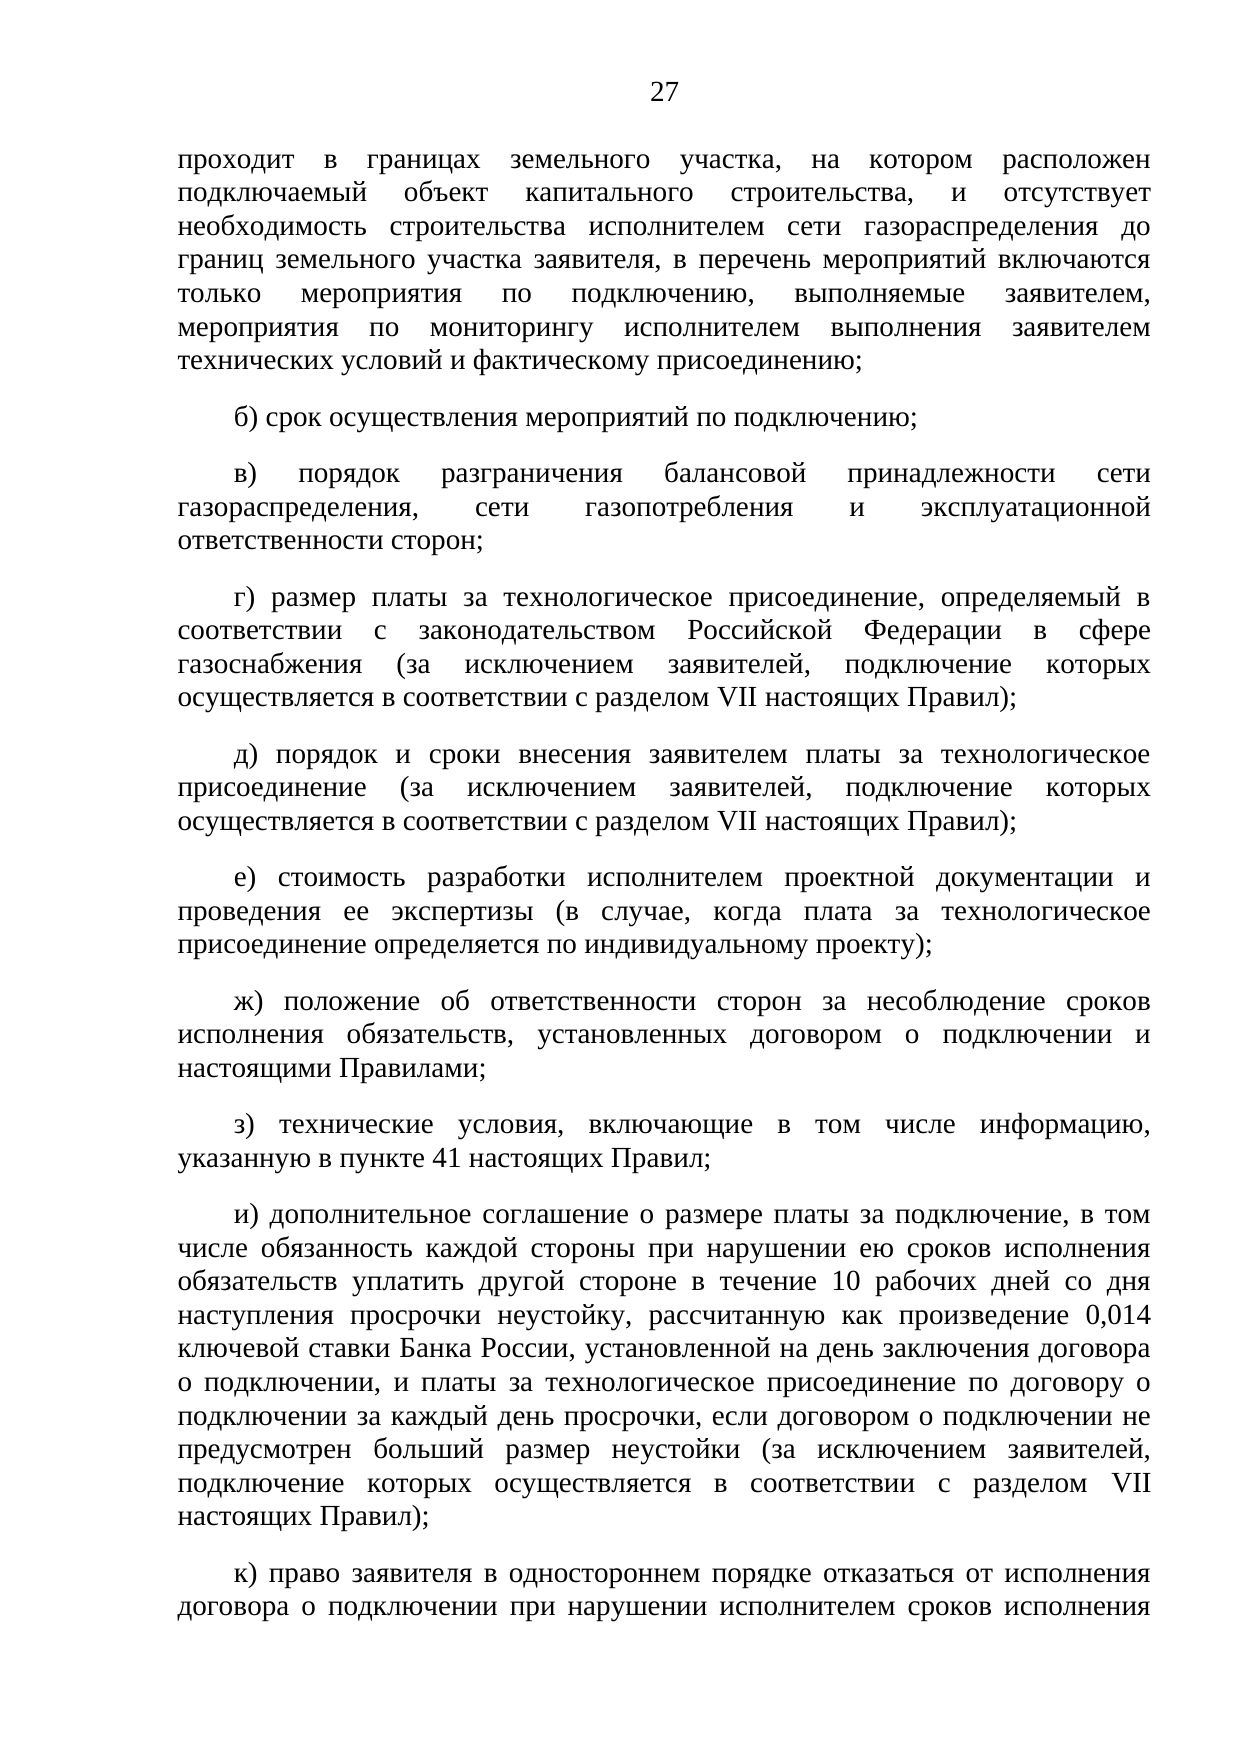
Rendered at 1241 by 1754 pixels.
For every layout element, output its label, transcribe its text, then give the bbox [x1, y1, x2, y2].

text г) размер платы за технологическое присоединение, определяемый в соответствии с законодательством Российской Федерации в сфере газоснабжения (за исключением заявителей, подключение которых осуществляется в соответствии с разделом VII настоящих Правил); [177, 579, 1152, 713]
text ж) положение об ответственности сторон за несоблюдение сроков исполнения обязательств, установленных договором о подключении и настоящими Правилами; [177, 983, 1152, 1083]
text и) дополнительное соглашение о размере платы за подключение, в том числе обязанность каждой стороны при нарушении ею сроков исполнения обязательств уплатить другой стороне в течение 10 рабочих дней со дня наступления просрочки неустойку, рассчитанную как произведение 0,014 ключевой ставки Банка России, установленной на день заключения договора о подключении, и платы за технологическое присоединение по договору о подключении за каждый день просрочки, если договором о подключении не предусмотрен больший размер неустойки (за исключением заявителей, подключение которых осуществляется в соответствии с разделом VII настоящих Правил); [177, 1196, 1152, 1532]
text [177, 1555, 1152, 1622]
text д) порядок и сроки внесения заявителем платы за технологическое присоединение (за исключением заявителей, подключение которых осуществляется в соответствии с разделом VII настоящих Правил); [177, 736, 1152, 836]
text е) стоимость разработки исполнителем проектной документации и проведения ее экспертизы (в случае, когда плата за технологическое присоединение определяется по индивидуальному проекту); [177, 859, 1152, 960]
text з) технические условия, включающие в том числе информацию, указанную в пункте 41 настоящих Правил; [177, 1106, 1152, 1173]
text б) срок осуществления мероприятий по подключению; [177, 399, 1152, 432]
text в) порядок разграничения балансовой принадлежности сети газораспределения, сети газопотребления и эксплуатационной ответственности сторон; [177, 455, 1152, 556]
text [177, 141, 1152, 376]
